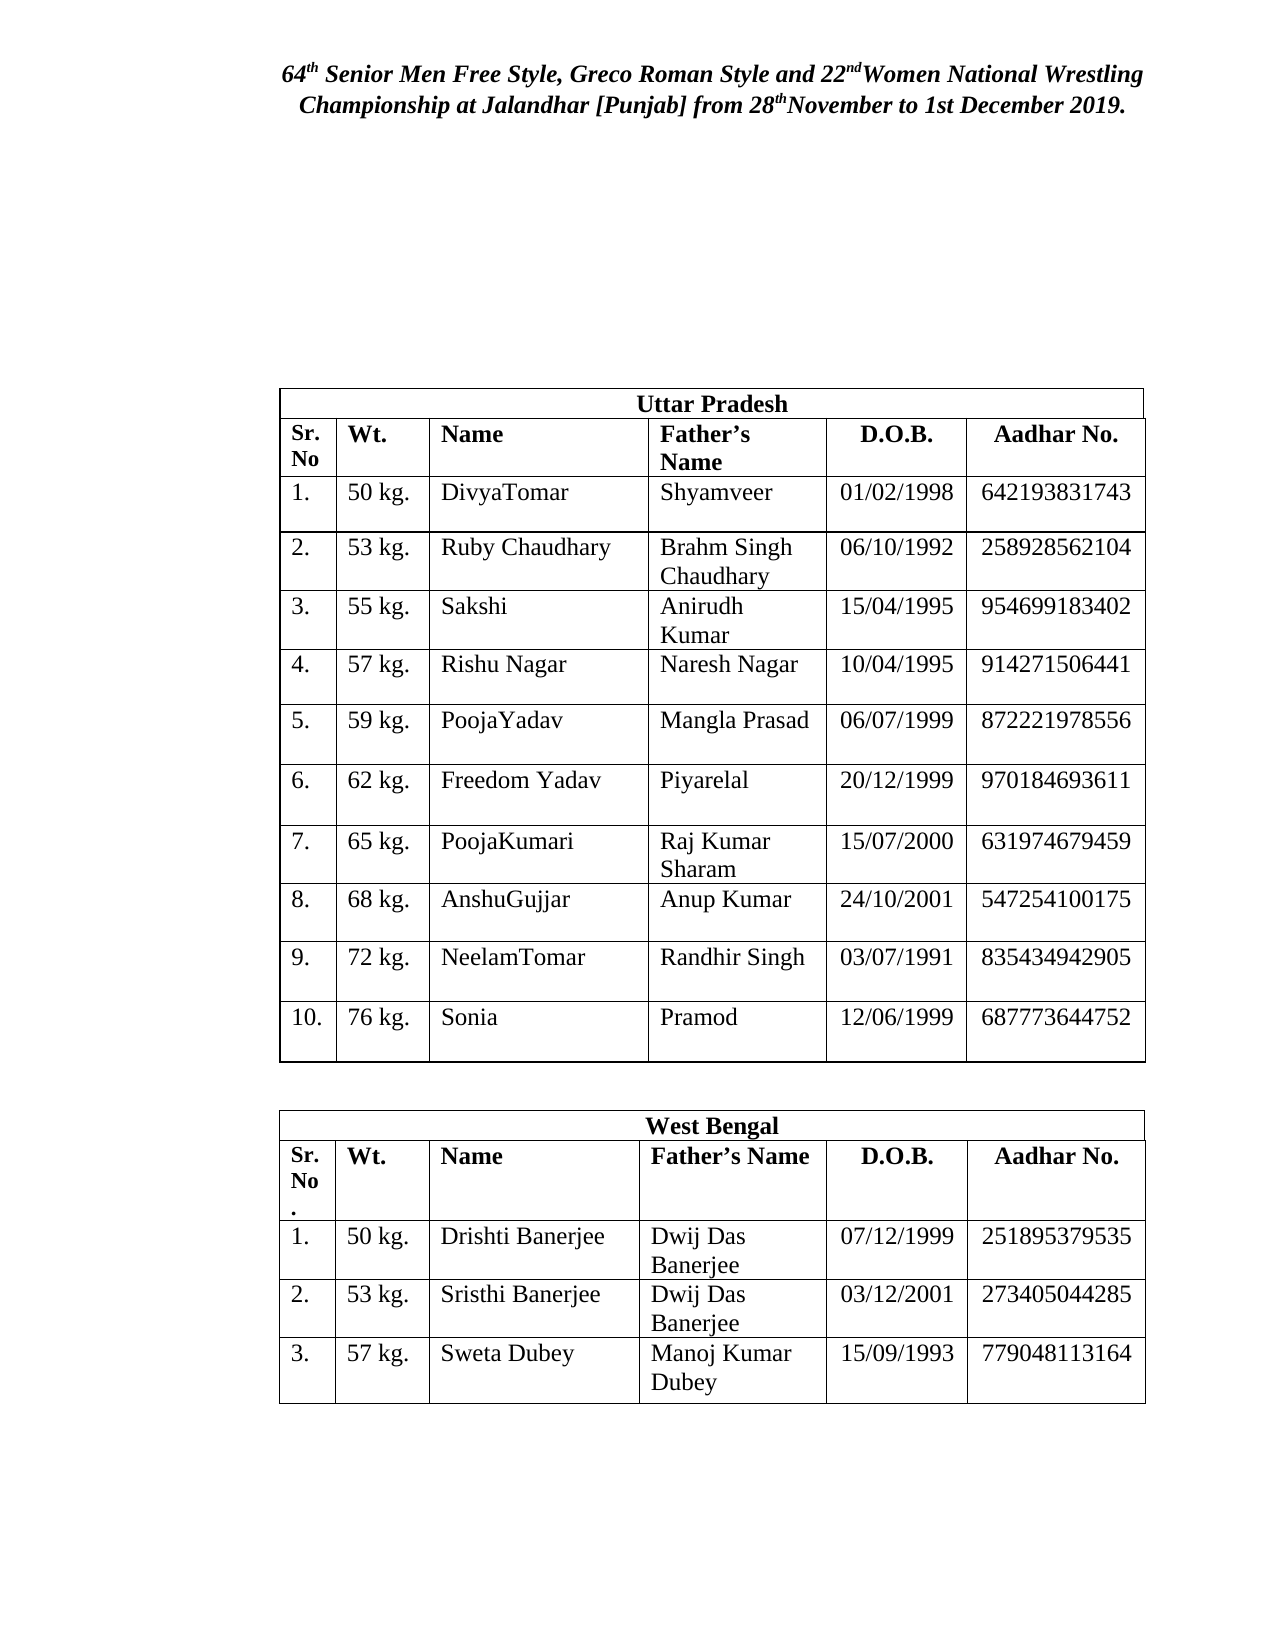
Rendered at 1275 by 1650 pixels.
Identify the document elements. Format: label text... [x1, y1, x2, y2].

table_cell 76 kg. [337, 1002, 429, 1061]
table_cell NeelamTomar [430, 942, 648, 1001]
table_cell Naresh Nagar [649, 650, 826, 704]
table_cell [281, 1002, 336, 1061]
table_cell 251895379535 [968, 1221, 1145, 1278]
table_cell Sonia [430, 1002, 648, 1061]
table_cell DivyaTomar [430, 477, 648, 531]
table_cell 06/07/1999 [827, 705, 966, 764]
table_cell Sakshi [430, 591, 648, 648]
table_cell [280, 1221, 335, 1278]
table_cell [281, 826, 336, 883]
table_cell Sr. No [281, 419, 336, 476]
table_cell [281, 650, 336, 704]
table_cell Name [430, 1141, 639, 1220]
table_cell 50 kg. [337, 477, 429, 531]
table_cell 779048113164 [968, 1338, 1145, 1403]
table_header West Bengal [280, 1111, 1144, 1140]
table_header Uttar Pradesh [281, 389, 1143, 418]
table_cell Shyamveer [649, 477, 826, 531]
table_cell 914271506441 [967, 650, 1145, 704]
table_cell 954699183402 [967, 591, 1145, 648]
table_cell [280, 1280, 335, 1337]
table_cell 642193831743 [967, 477, 1145, 531]
table_cell 687773644752 [967, 1002, 1145, 1061]
table_cell 55 kg. [337, 591, 429, 648]
table_cell Piyarelal [649, 765, 826, 825]
table_cell 01/02/1998 [827, 477, 966, 531]
table_cell 258928562104 [967, 533, 1145, 590]
table_cell D.O.B. [827, 1141, 967, 1220]
table_cell 15/04/1995 [827, 591, 966, 648]
table_cell 72 kg. [337, 942, 429, 1001]
table_cell [281, 942, 336, 1001]
table_cell Wt. [337, 419, 429, 476]
table_cell 59 kg. [337, 705, 429, 764]
table_cell 20/12/1999 [827, 765, 966, 825]
table_cell PoojaKumari [430, 826, 648, 883]
table_cell Mangla Prasad [649, 705, 826, 764]
table_cell Wt. [336, 1141, 429, 1220]
table_cell Name [430, 419, 648, 476]
table_cell Anup Kumar [649, 884, 826, 941]
table_cell Father’s Name [649, 419, 826, 476]
table_cell [281, 705, 336, 764]
table_cell Pramod [649, 1002, 826, 1061]
table_cell 65 kg. [337, 826, 429, 883]
table_cell [281, 533, 336, 590]
table_cell 50 kg. [336, 1221, 429, 1278]
table_cell 24/10/2001 [827, 884, 966, 941]
table_cell 68 kg. [337, 884, 429, 941]
table_cell 12/06/1999 [827, 1002, 966, 1061]
table_cell 53 kg. [337, 533, 429, 590]
table_cell [281, 591, 336, 648]
table_cell AnshuGujjar [430, 884, 648, 941]
table_cell Drishti Banerjee [430, 1221, 639, 1278]
table_cell Anirudh Kumar [649, 591, 826, 648]
table_cell 57 kg. [337, 650, 429, 704]
table_cell Randhir Singh [649, 942, 826, 1001]
table_cell 03/12/2001 [827, 1280, 967, 1337]
table_cell Rishu Nagar [430, 650, 648, 704]
table_cell Aadhar No. [968, 1141, 1145, 1220]
table_cell 06/10/1992 [827, 533, 966, 590]
table_cell PoojaYadav [430, 705, 648, 764]
table_cell Dwij Das Banerjee [640, 1280, 826, 1337]
table_cell 835434942905 [967, 942, 1145, 1001]
table_cell Manoj Kumar Dubey [640, 1338, 826, 1403]
table_cell 07/12/1999 [827, 1221, 967, 1278]
table_cell 547254100175 [967, 884, 1145, 941]
table_cell [281, 765, 336, 825]
table_cell Ruby Chaudhary [430, 533, 648, 590]
table_cell 273405044285 [968, 1280, 1145, 1337]
table_cell Raj Kumar Sharam [649, 826, 826, 883]
table_cell 10/04/1995 [827, 650, 966, 704]
table_cell 53 kg. [336, 1280, 429, 1337]
table_cell Brahm Singh Chaudhary [649, 533, 826, 590]
table_cell 15/09/1993 [827, 1338, 967, 1403]
table_cell [281, 477, 336, 531]
table_cell [280, 1338, 335, 1403]
table_cell Freedom Yadav [430, 765, 648, 825]
table_cell 57 kg. [336, 1338, 429, 1403]
table_cell Aadhar No. [967, 419, 1145, 476]
table_cell Sweta Dubey [430, 1338, 639, 1403]
table_cell [281, 884, 336, 941]
table_cell Sristhi Banerjee [430, 1280, 639, 1337]
table_cell 970184693611 [967, 765, 1145, 825]
table_cell Father’s Name [640, 1141, 826, 1220]
table_cell Dwij Das Banerjee [640, 1221, 826, 1278]
table_cell 631974679459 [967, 826, 1145, 883]
table_cell 03/07/1991 [827, 942, 966, 1001]
table_cell D.O.B. [827, 419, 966, 476]
table_cell Sr. No. [280, 1141, 335, 1220]
table_cell 62 kg. [337, 765, 429, 825]
table_cell 15/07/2000 [827, 826, 966, 883]
table_cell 872221978556 [967, 705, 1145, 764]
